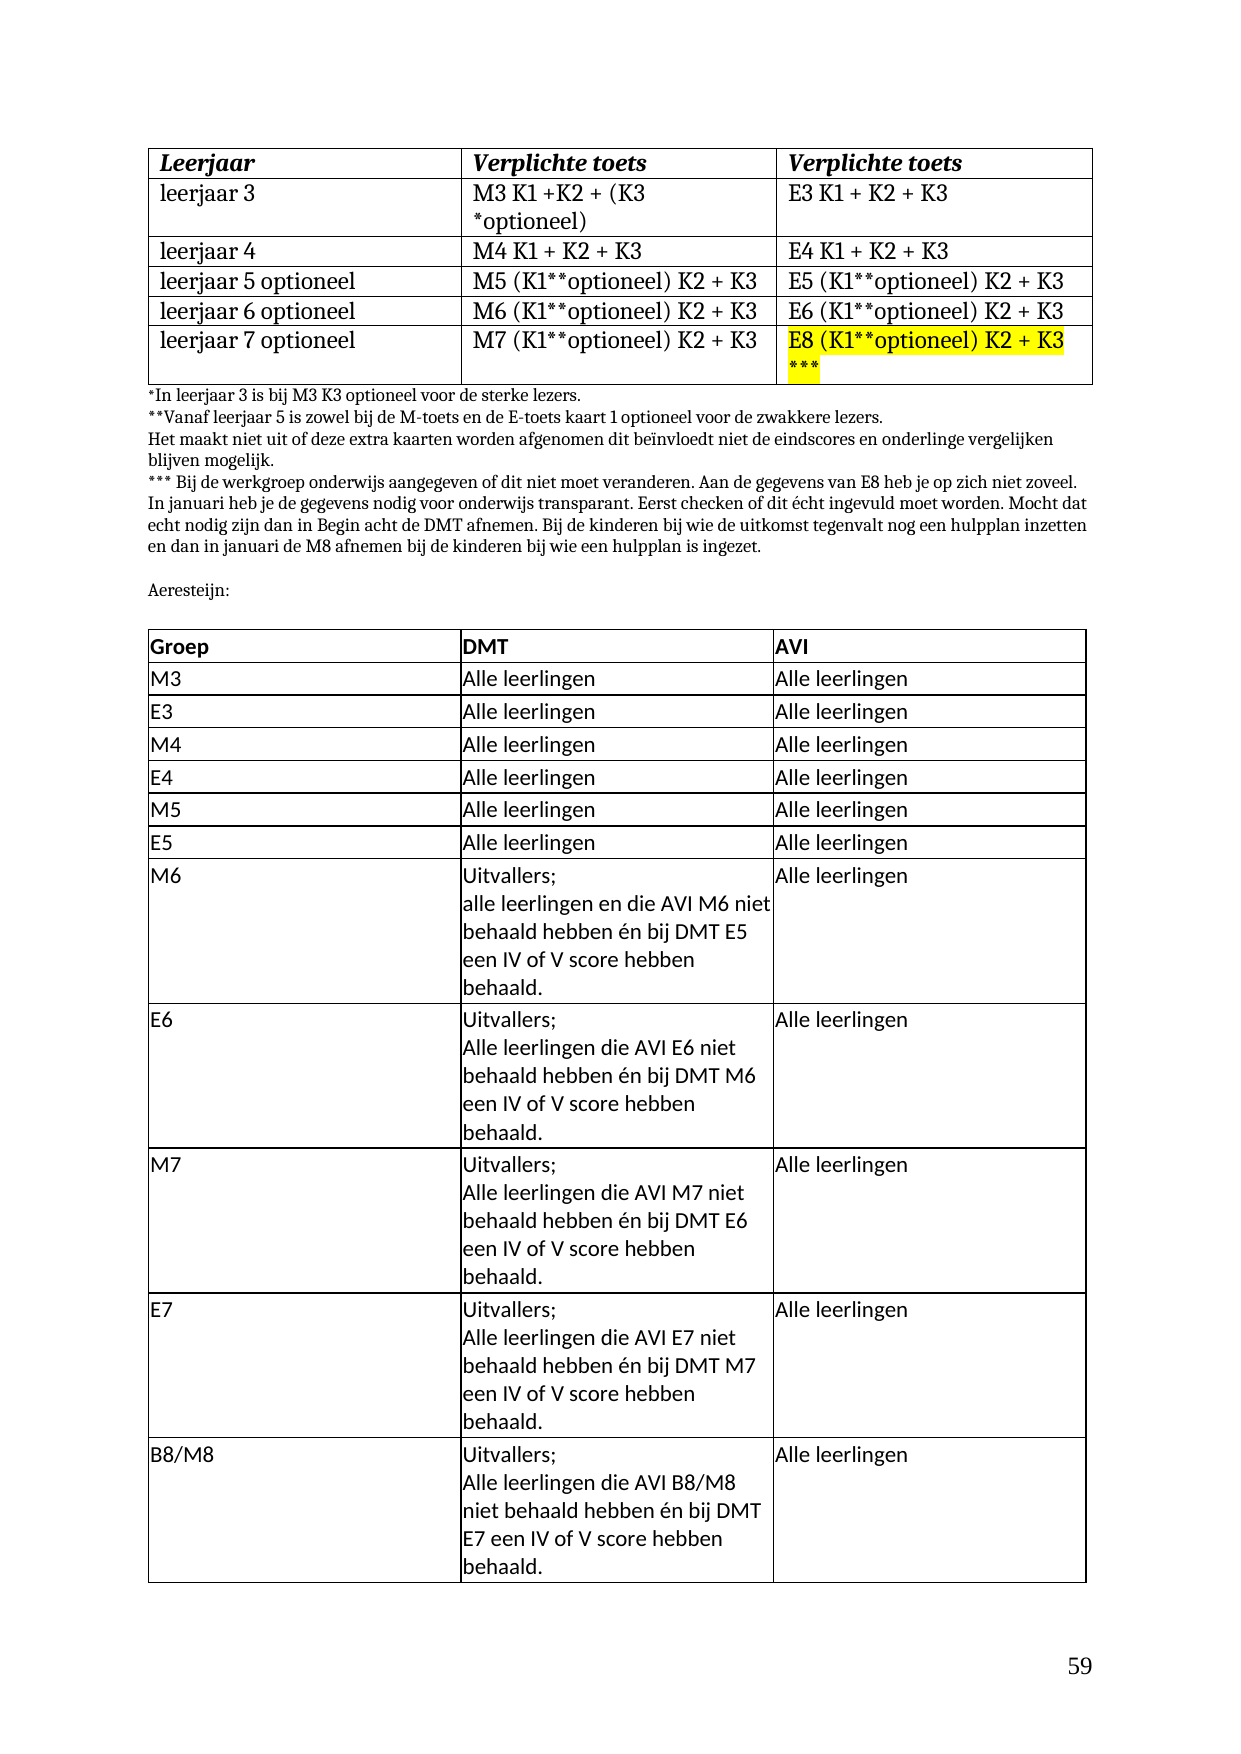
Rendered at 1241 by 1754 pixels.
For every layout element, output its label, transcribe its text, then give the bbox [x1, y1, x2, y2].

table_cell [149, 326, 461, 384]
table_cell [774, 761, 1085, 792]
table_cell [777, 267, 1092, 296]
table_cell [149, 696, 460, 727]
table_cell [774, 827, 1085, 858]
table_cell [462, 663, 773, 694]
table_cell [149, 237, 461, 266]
text Het maakt niet uit of deze extra kaarten worden afgenomen dit beïnvloedt niet de eindscores en onderlinge vergelijken blijven mogelijk. [148, 428, 1092, 471]
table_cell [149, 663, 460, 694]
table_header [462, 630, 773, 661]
text Aeresteijn: [148, 579, 1092, 629]
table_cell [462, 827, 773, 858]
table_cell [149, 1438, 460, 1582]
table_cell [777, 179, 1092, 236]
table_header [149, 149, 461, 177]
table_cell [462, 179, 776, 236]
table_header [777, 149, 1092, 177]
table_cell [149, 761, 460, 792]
text *** Bij de werkgroep onderwijs aangegeven of dit niet moet veranderen. Aan de gegevens van E8 heb je op zich niet zoveel. In januari heb je de gegevens nodig voor onderwijs transparant. Eerst checken of dit écht ingevuld moet worden. Mocht dat echt nodig zijn dan in Begin acht de DMT afnemen. Bij de kinderen bij wie de uitkomst tegenvalt nog een hulpplan inzetten en dan in januari de M8 afnemen bij de kinderen bij wie een hulpplan is ingezet. [148, 471, 1092, 557]
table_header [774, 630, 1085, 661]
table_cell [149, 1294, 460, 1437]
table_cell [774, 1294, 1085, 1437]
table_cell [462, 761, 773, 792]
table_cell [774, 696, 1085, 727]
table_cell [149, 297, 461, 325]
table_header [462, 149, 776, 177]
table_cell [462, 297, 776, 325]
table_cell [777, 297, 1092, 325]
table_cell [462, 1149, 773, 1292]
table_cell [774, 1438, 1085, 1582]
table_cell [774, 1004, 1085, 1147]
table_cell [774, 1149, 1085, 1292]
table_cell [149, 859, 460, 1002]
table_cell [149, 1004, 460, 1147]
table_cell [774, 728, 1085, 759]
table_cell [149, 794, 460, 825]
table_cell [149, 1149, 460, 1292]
text *In leerjaar 3 is bij M3 K3 optioneel voor de sterke lezers. [148, 385, 1092, 407]
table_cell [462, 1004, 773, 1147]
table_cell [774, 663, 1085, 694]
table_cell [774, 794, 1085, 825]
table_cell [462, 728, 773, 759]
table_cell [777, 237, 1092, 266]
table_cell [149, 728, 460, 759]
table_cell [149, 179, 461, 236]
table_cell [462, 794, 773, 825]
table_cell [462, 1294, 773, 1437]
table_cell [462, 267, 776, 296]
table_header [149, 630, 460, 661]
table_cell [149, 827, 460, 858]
text **Vanaf leerjaar 5 is zowel bij de M-toets en de E-toets kaart 1 optioneel voor de zwakkere lezers. [148, 407, 1092, 428]
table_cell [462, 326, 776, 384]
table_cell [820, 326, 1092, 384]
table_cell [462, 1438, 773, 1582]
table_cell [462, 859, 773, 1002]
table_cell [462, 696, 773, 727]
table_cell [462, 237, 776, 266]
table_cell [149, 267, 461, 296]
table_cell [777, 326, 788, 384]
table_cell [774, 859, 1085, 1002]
